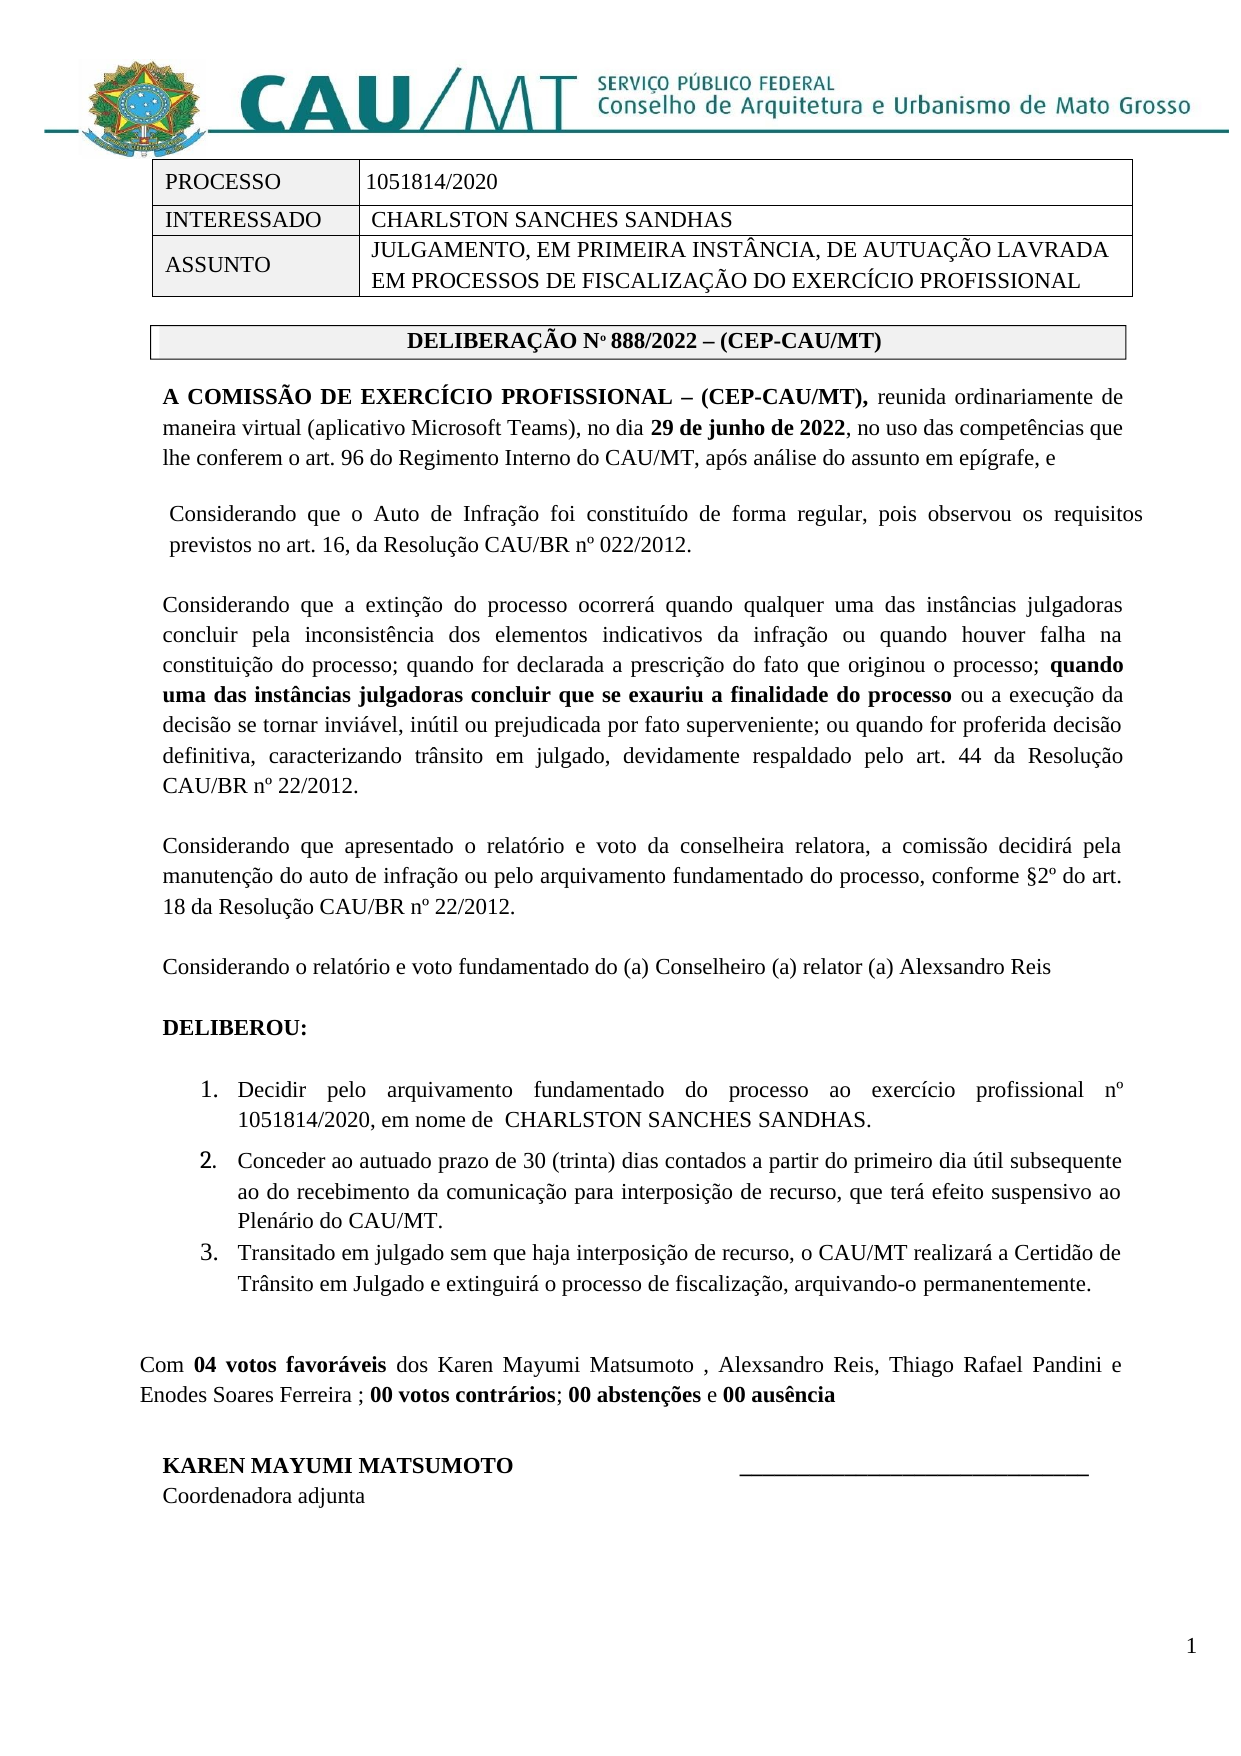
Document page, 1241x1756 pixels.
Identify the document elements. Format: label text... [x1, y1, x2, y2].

text Considerando o relatório e voto fundamentado do (a) Conselheiro (a) relator (a) Alexsandro Reis [162, 953, 1123, 980]
text Considerando que a extinção do processo ocorrerá quando qualquer uma das instâncias julgadoras concluir pela inconsistência dos elementos indicativos da infração ou quando houver falha na constituição do processo; quando for declarada a prescrição do fato que originou o processo; quando uma das instâncias julgadoras concluir que se exauriu a finalidade do processo ou a execução da decisão se tornar inviável, inútil ou prejudicada por fato superveniente; ou quando for proferida decisão definitiva, caracterizando trânsito em julgado, devidamente respaldado pelo art. 44 da Resolução CAU/BR nº 22/2012. [162, 591, 1124, 798]
list Conceder ao autuado prazo de 30 (trinta) dias contados a partir do primeiro dia útil subsequente ao do recebimento da comunicação para interposição de recurso, que terá efeito suspensivo ao Plenário do CAU/MT. [200, 1146, 1123, 1234]
subtitle KAREN MAYUMI MATSUMOTO ______________________________ [162, 1452, 1144, 1479]
text Com 04 votos favoráveis dos Karen Mayumi Matsumoto , Alexsandro Reis, Thiago Rafael Pandini e Enodes Soares Ferreira ; 00 votos contrários; 00 abstenções e 00 ausência [139, 1351, 1123, 1408]
text A COMISSÃO DE EXERCÍCIO PROFISSIONAL – (CEP-CAU/MT), reunida ordinariamente de maneira virtual (aplicativo Microsoft Teams), no dia 29 de junho de 2022, no uso das competências que lhe conferem o art. 96 do Regimento Interno do CAU/MT, após análise do assunto em epígrafe, e [162, 383, 1123, 470]
list Transitado em julgado sem que haja interposição de recurso, o CAU/MT realizará a Certidão de Trânsito em Julgado e extinguirá o processo de fiscalização, arquivando-o permanentemente. [200, 1237, 1123, 1296]
list Decidir pelo arquivamento fundamentado do processo ao exercício profissional nº 1051814/2020, em nome de CHARLSTON SANCHES SANDHAS. [200, 1074, 1123, 1132]
text Considerando que o Auto de Infração foi constituído de forma regular, pois observou os requisitos previstos no art. 16, da Resolução CAU/BR nº 022/2012. [169, 500, 1144, 557]
picture [44, 59, 1229, 159]
text Considerando que apresentado o relatório e voto da conselheira relatora, a comissão decidirá pela manutenção do auto de infração ou pelo arquivamento fundamentado do processo, conforme §2º do art. 18 da Resolução CAU/BR nº 22/2012. [162, 832, 1123, 919]
text Coordenadora adjunta [162, 1482, 1144, 1509]
subtitle DELIBEROU: [162, 1014, 1144, 1040]
